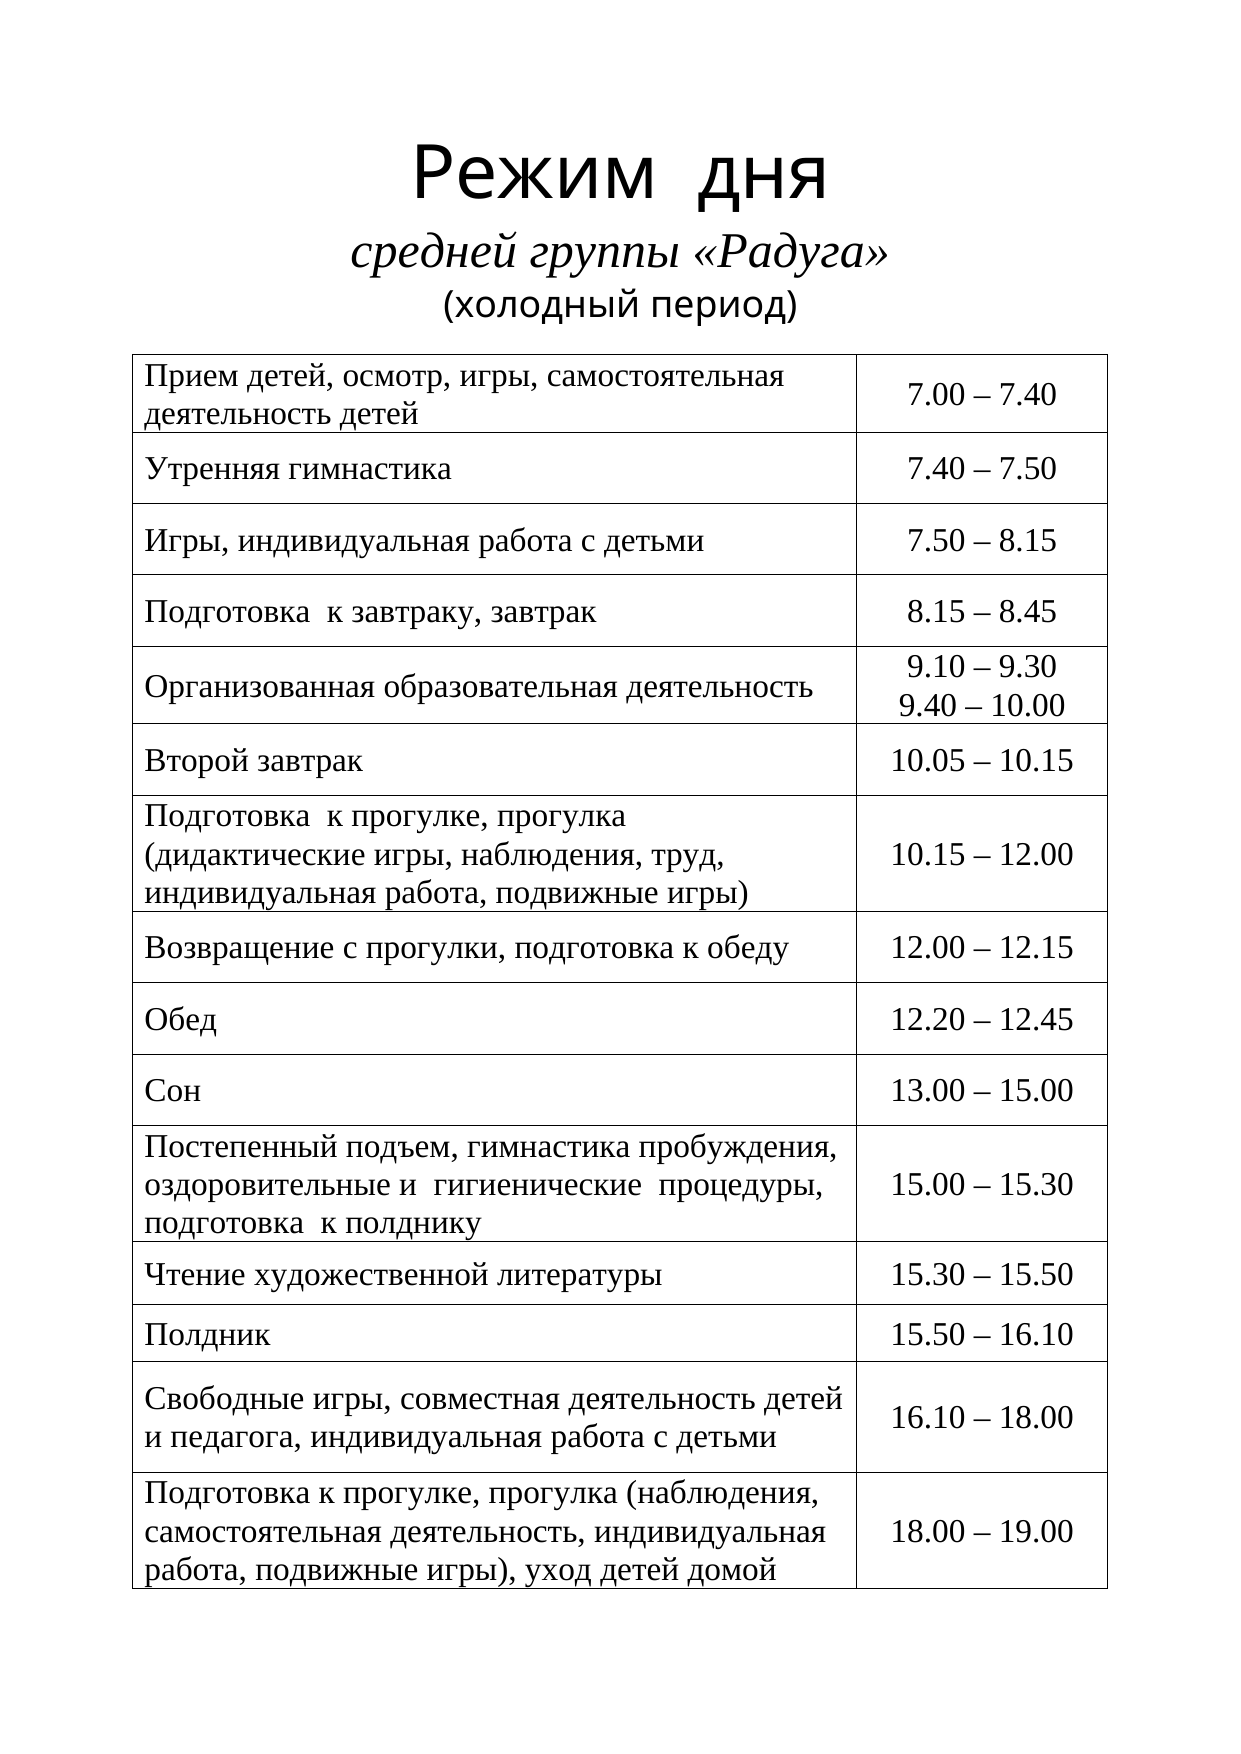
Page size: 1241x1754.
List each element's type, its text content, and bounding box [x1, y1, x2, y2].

table_cell Чтение художественной литературы [133, 1242, 856, 1304]
table_cell 15.00 – 15.30 [857, 1126, 1107, 1241]
table_cell Обед [133, 983, 856, 1053]
table_cell 15.50 – 16.10 [857, 1305, 1107, 1361]
table_cell 8.15 – 8.45 [857, 575, 1107, 646]
table_cell 10.05 – 10.15 [857, 724, 1107, 795]
text средней группы «Радуга» [89, 220, 1152, 278]
table_cell Игры, индивидуальная работа с детьми [133, 504, 856, 574]
table_header 7.00 – 7.40 [857, 355, 1107, 432]
table_cell 18.00 – 19.00 [857, 1473, 1107, 1588]
table_cell Свободные игры, совместная деятельность детей и педагога, индивидуальная работа с детьми [133, 1362, 856, 1472]
table_cell Организованная образовательная деятельность [133, 647, 856, 723]
table_cell 13.00 – 15.00 [857, 1055, 1107, 1125]
table_cell 12.20 – 12.45 [857, 983, 1107, 1053]
table_cell Подготовка к завтраку, завтрак [133, 575, 856, 646]
table_cell Постепенный подъем, гимнастика пробуждения, оздоровительные и гигиенические процедуры, подготовка к полднику [133, 1126, 856, 1241]
table_cell 15.30 – 15.50 [857, 1242, 1107, 1304]
table_cell 9.10 – 9.30 9.40 – 10.00 [857, 647, 1107, 723]
table_cell Сон [133, 1055, 856, 1125]
text Режим дня [89, 118, 1152, 220]
table_cell 7.50 – 8.15 [857, 504, 1107, 574]
text (холодный период) [89, 278, 1152, 329]
table_cell 10.15 – 12.00 [857, 796, 1107, 911]
table_cell Подготовка к прогулке, прогулка (наблюдения, самостоятельная деятельность, индивидуальная работа, подвижные игры), уход детей домой [133, 1473, 856, 1588]
table_header Прием детей, осмотр, игры, самостоятельная деятельность детей [133, 355, 856, 432]
table_cell 12.00 – 12.15 [857, 912, 1107, 982]
table_cell Второй завтрак [133, 724, 856, 795]
table_cell 16.10 – 18.00 [857, 1362, 1107, 1472]
table_cell Полдник [133, 1305, 856, 1361]
table_cell Возвращение с прогулки, подготовка к обеду [133, 912, 856, 982]
table_cell 7.40 – 7.50 [857, 433, 1107, 503]
table_cell Подготовка к прогулке, прогулка (дидактические игры, наблюдения, труд, индивидуальная работа, подвижные игры) [133, 796, 856, 911]
table_cell Утренняя гимнастика [133, 433, 856, 503]
